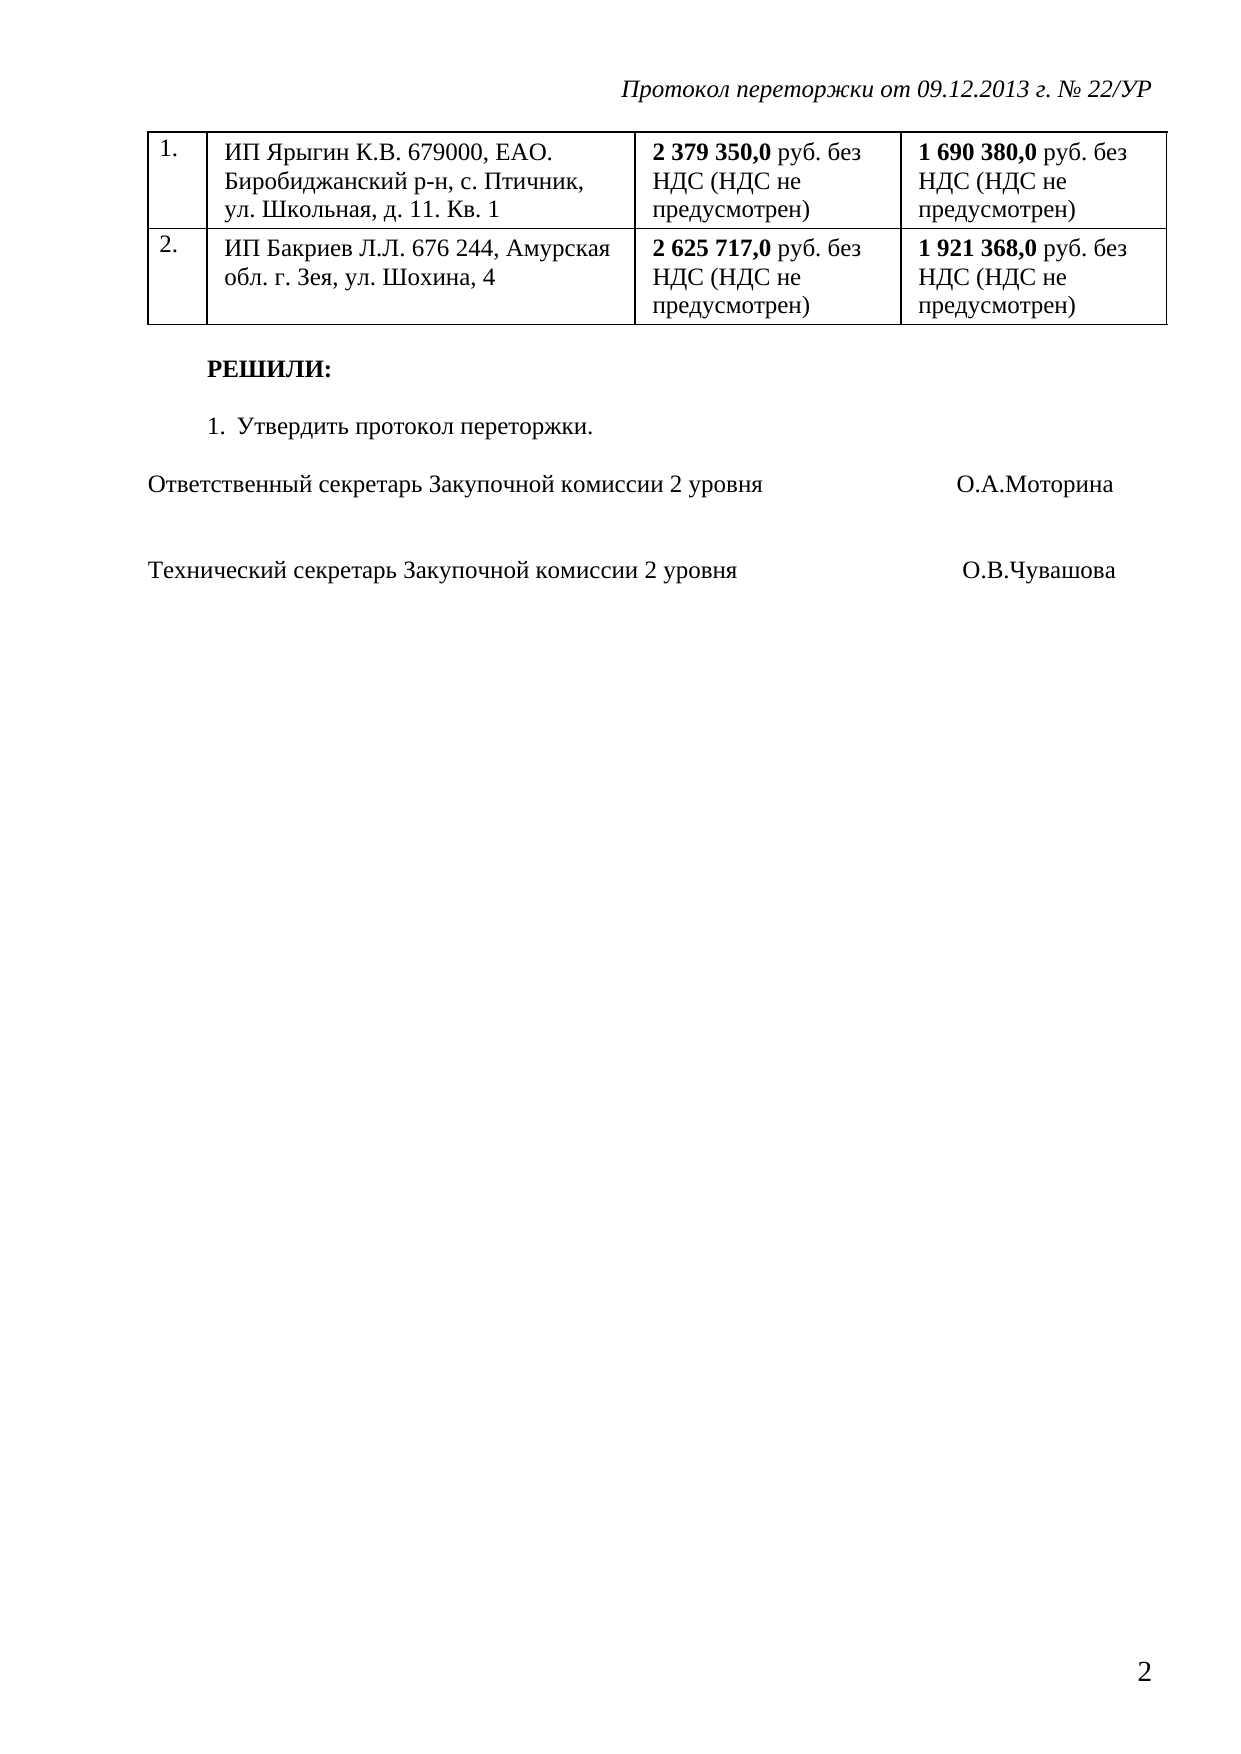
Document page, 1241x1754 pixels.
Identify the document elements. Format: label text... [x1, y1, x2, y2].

table_cell ИП Бакриев Л.Л. 676 244, Амурская обл. г. Зея, ул. Шохина, 4 [208, 229, 634, 323]
table_cell 2 625 717,0 руб. без НДС (НДС не предусмотрен) [636, 229, 900, 323]
table_cell 1 690 380,0 руб. без НДС (НДС не предусмотрен) [902, 133, 1166, 227]
list Утвердить протокол переторжки. [148, 411, 1152, 440]
table_cell 1 921 368,0 руб. без НДС (НДС не предусмотрен) [902, 229, 1166, 323]
table_cell 2 379 350,0 руб. без НДС (НДС не предусмотрен) [636, 133, 900, 227]
text Технический секретарь Закупочной комиссии 2 уровня О.В.Чувашова [148, 555, 1152, 584]
text РЕШИЛИ: [148, 354, 1152, 383]
table_cell ИП Ярыгин К.В. 679000, ЕАО. Биробиджанский р-н, с. Птичник, ул. Школьная, д. 11. Кв. 1 [208, 133, 634, 227]
table_cell [149, 133, 206, 227]
text Ответственный секретарь Закупочной комиссии 2 уровня О.А.Моторина [148, 469, 1152, 498]
table_cell [149, 229, 206, 323]
